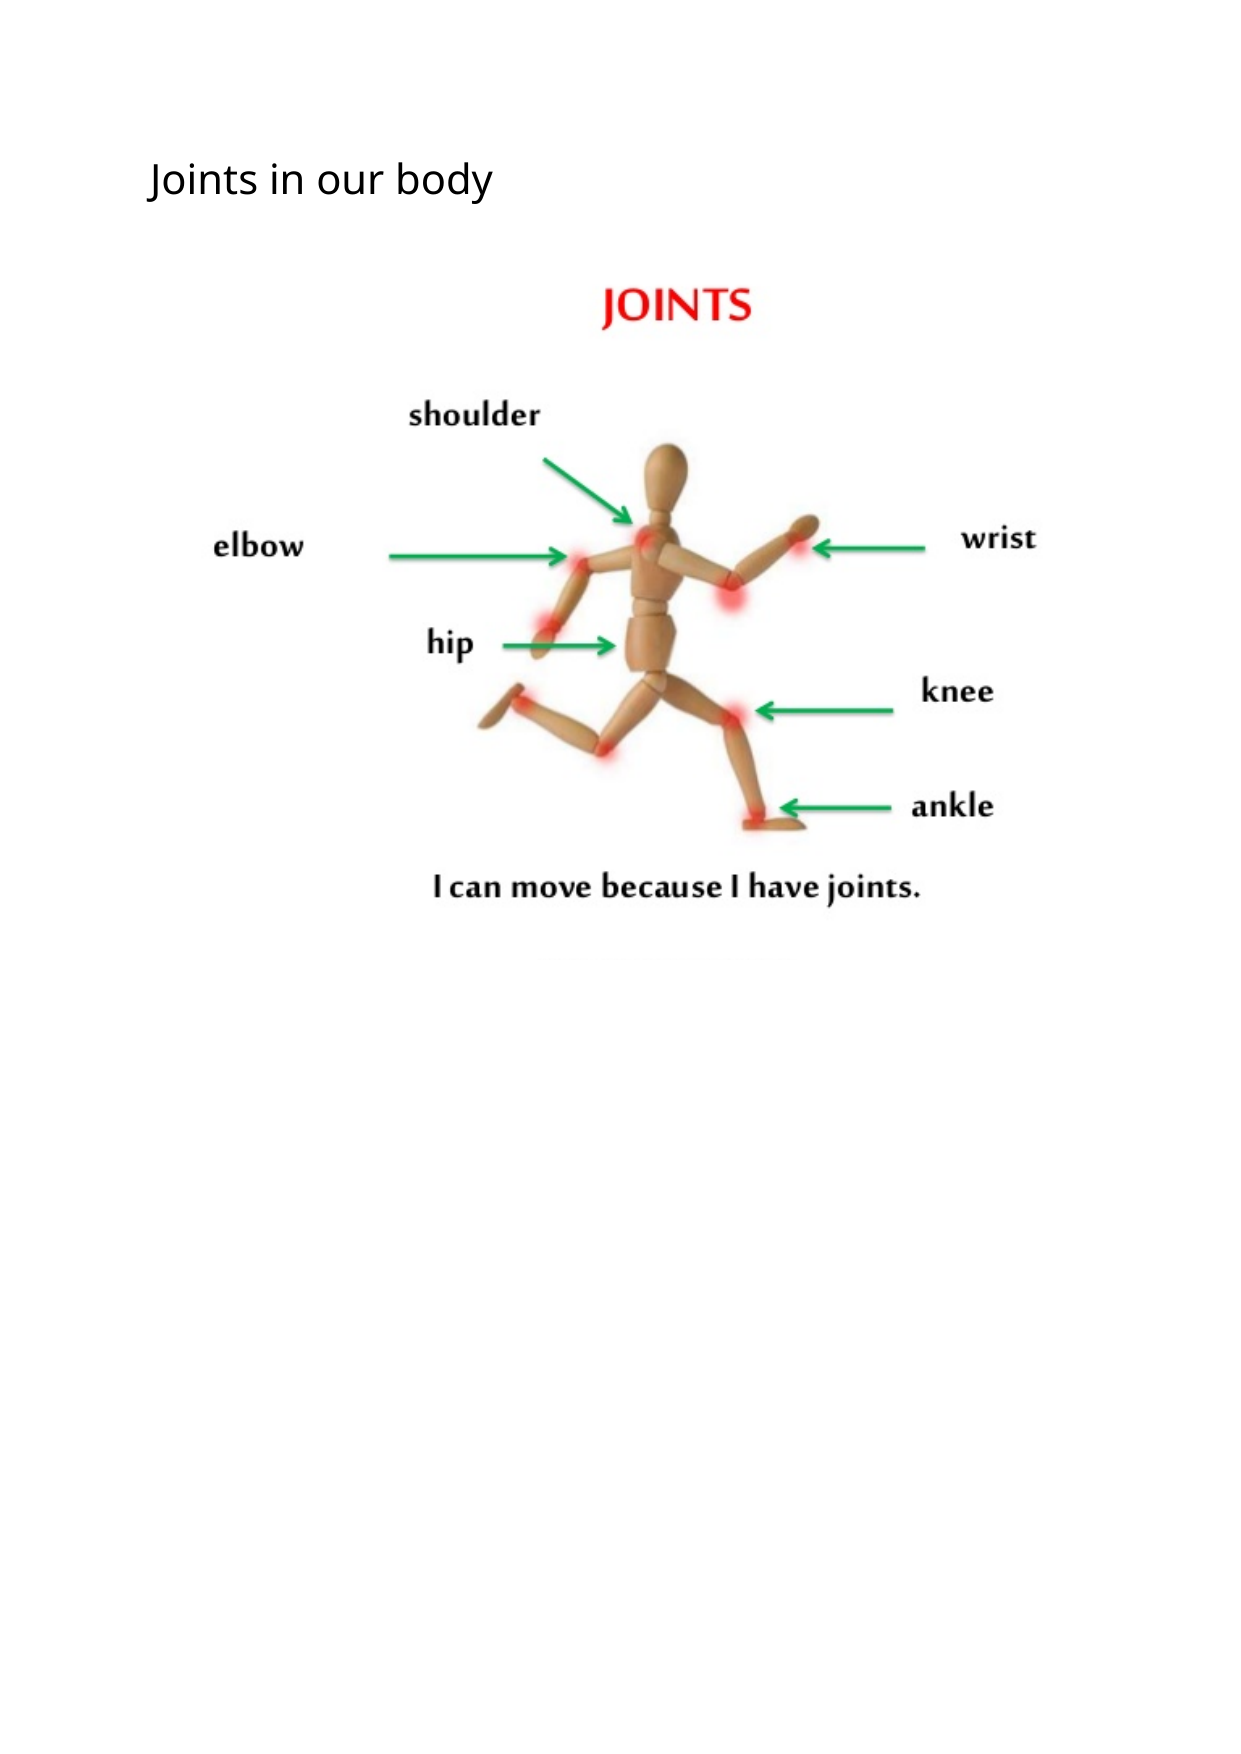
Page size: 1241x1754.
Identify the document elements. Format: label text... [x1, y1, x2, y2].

picture [150, 236, 1181, 960]
text Joints in our body [150, 150, 1090, 207]
